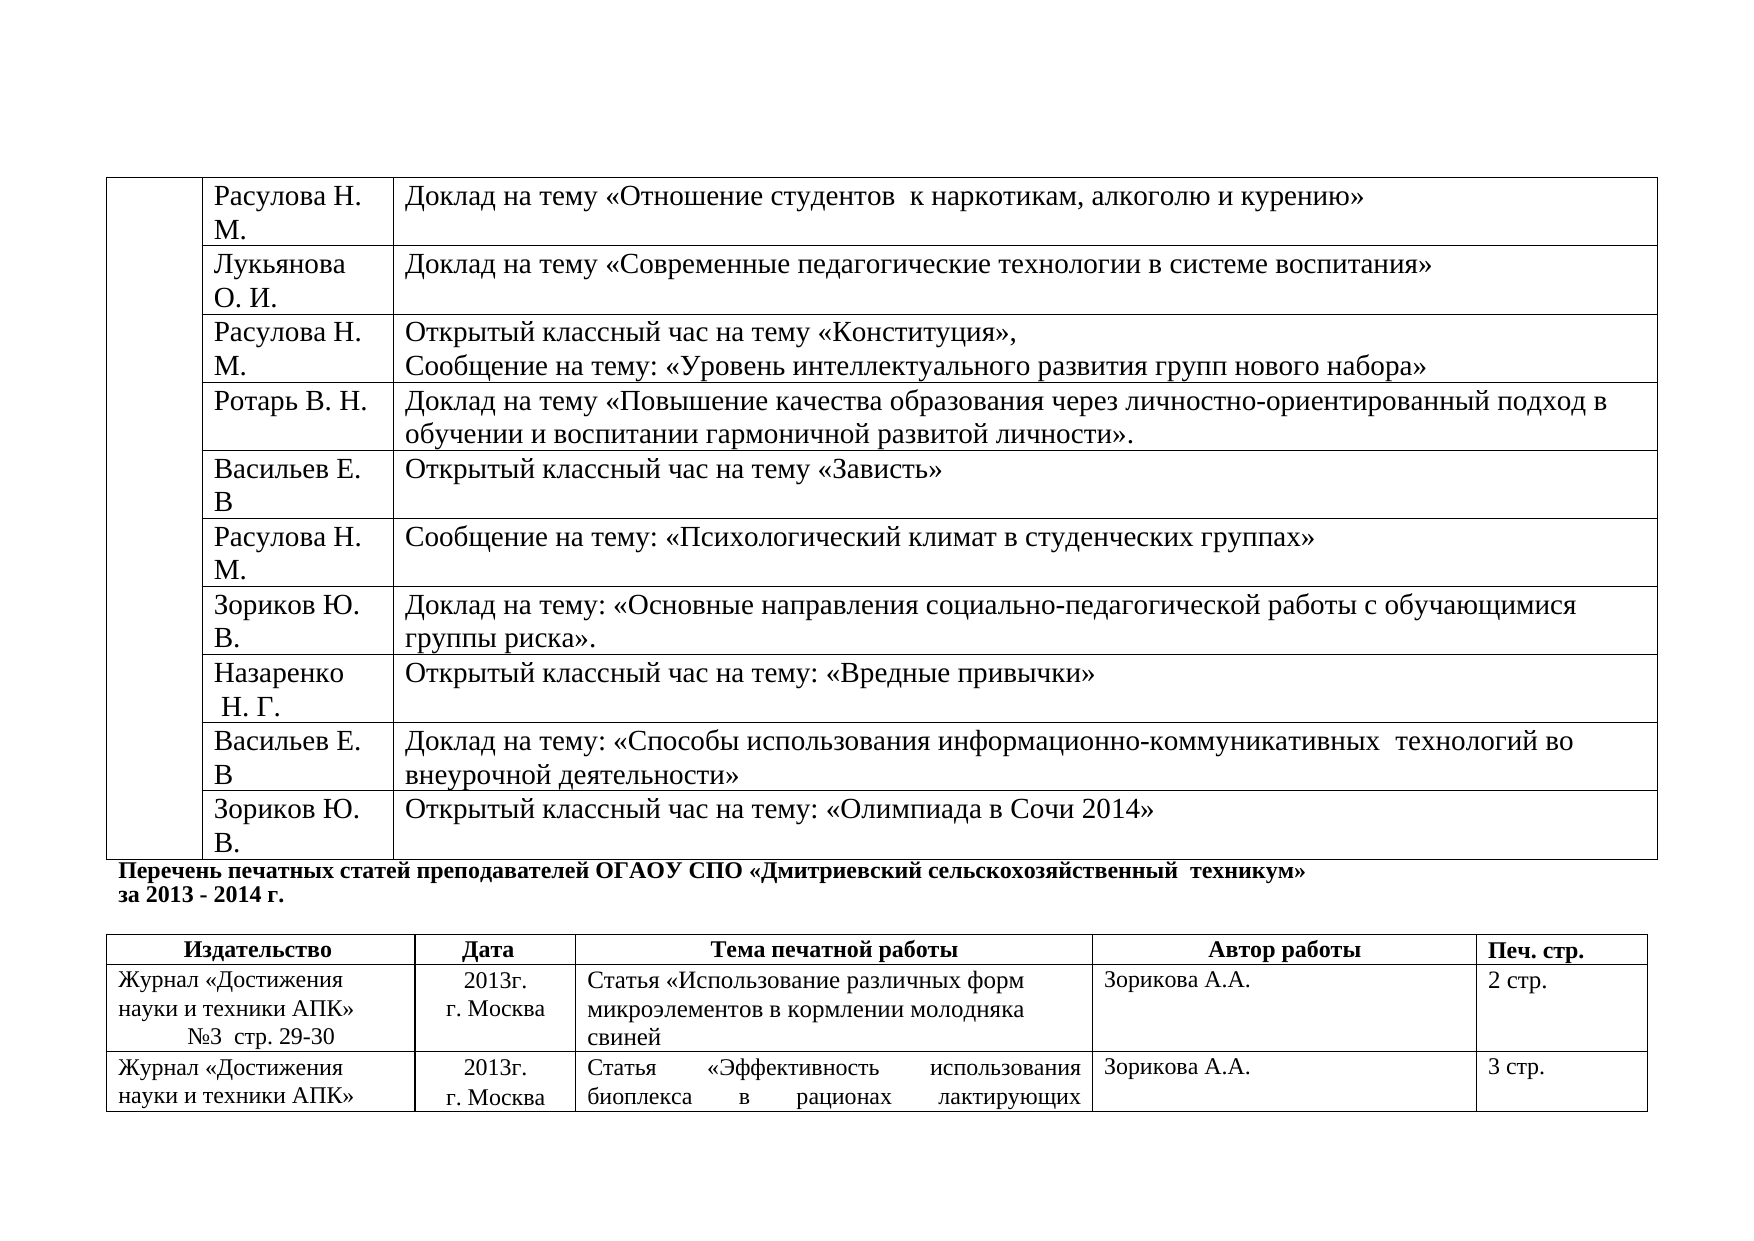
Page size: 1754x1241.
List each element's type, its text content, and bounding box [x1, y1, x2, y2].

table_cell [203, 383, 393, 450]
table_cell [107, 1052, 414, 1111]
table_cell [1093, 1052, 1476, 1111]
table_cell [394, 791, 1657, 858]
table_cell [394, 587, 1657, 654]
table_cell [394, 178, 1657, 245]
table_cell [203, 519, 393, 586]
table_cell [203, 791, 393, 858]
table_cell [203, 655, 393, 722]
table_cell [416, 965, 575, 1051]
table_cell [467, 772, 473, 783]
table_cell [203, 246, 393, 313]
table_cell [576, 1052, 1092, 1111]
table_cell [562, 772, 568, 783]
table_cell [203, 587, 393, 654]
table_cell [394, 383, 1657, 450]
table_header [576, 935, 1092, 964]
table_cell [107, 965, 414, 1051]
text Перечень печатных статей преподавателей ОГАОУ СПО «Дмитриевский сельскохозяйственный техникум» [118, 860, 1651, 883]
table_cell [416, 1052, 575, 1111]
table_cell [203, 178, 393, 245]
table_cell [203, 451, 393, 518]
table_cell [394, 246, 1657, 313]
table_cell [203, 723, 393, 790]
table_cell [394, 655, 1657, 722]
text за 2013 - 2014 г. [118, 883, 1651, 907]
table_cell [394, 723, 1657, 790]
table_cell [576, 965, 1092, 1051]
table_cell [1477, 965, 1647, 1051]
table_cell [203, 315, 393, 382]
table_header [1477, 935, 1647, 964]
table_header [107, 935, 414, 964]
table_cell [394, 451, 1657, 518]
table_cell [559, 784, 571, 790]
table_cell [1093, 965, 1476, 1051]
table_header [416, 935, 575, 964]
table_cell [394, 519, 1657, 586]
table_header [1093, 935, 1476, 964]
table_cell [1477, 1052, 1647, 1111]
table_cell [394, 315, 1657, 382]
